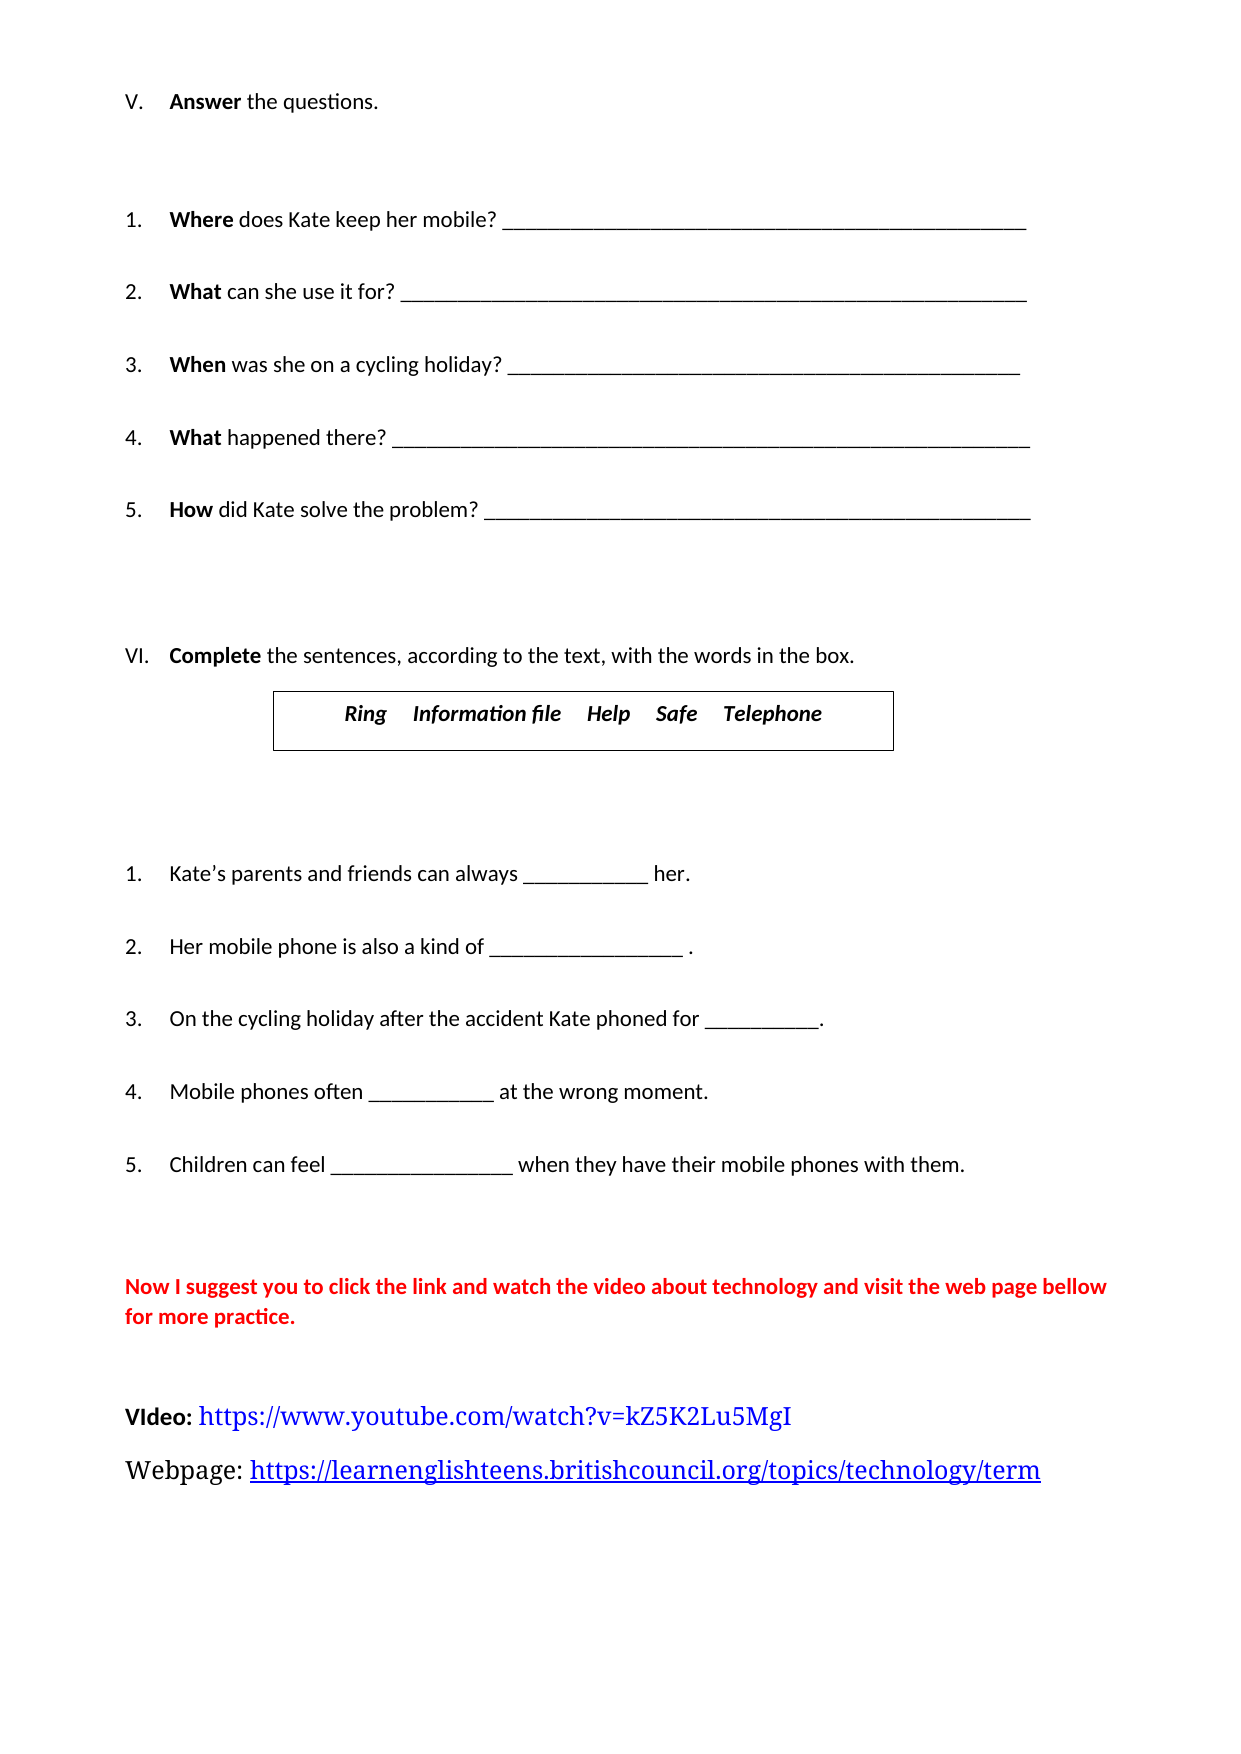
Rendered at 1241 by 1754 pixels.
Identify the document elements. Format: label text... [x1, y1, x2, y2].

text Now I suggest you to click the link and watch the video about technology and visit the web page bellow for more practice. [125, 1272, 1125, 1331]
list Kate’s parents and friends can always ___________ her. [125, 859, 1125, 887]
list When was she on a cycling holiday? _____________________________________________ [125, 350, 1125, 378]
list Her mobile phone is also a kind of _________________ . [125, 932, 1125, 960]
list What happened there? ________________________________________________________ [125, 423, 1125, 451]
list Complete the sentences, according to the text, with the words in the box. [125, 641, 1125, 669]
list Children can feel ________________ when they have their mobile phones with them. [125, 1150, 1125, 1178]
list Where does Kate keep her mobile? ______________________________________________ [125, 205, 1125, 233]
list Answer the questions. [125, 87, 1125, 116]
text Webpage: https://learnenglishteens.britishcouncil.org/topics/technology/term [125, 1452, 1125, 1486]
list What can she use it for? _______________________________________________________ [125, 277, 1125, 306]
text VIdeo: https://www.youtube.com/watch?v=kZ5K2Lu5MgI [125, 1399, 1125, 1433]
list How did Kate solve the problem? ________________________________________________ [125, 496, 1125, 524]
list Mobile phones often ___________ at the wrong moment. [125, 1077, 1125, 1105]
list On the cycling holiday after the accident Kate phoned for __________. [125, 1004, 1125, 1033]
